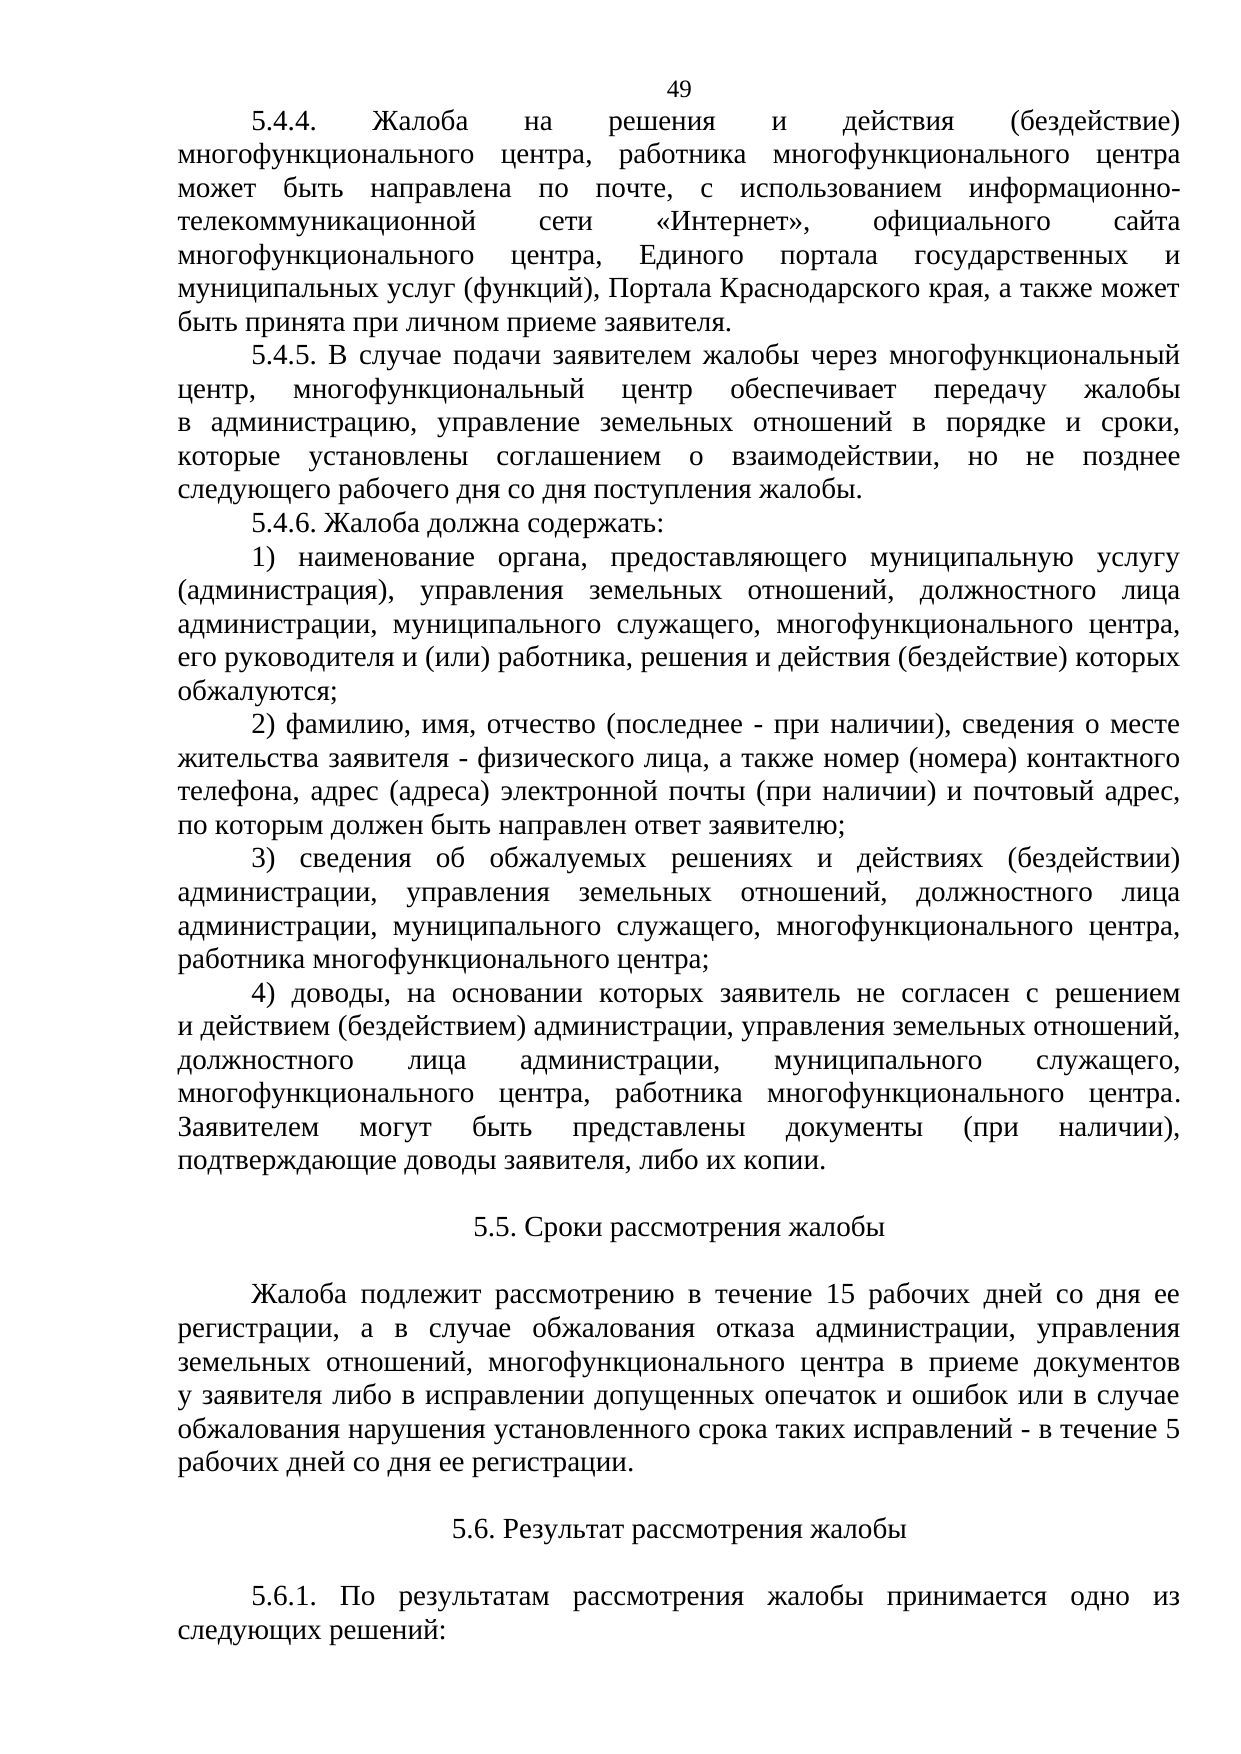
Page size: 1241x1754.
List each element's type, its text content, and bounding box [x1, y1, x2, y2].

text 5.5. Сроки рассмотрения жалобы [177, 1209, 1181, 1243]
text 4) доводы, на основании которых заявитель не согласен с решением и действием (бездействием) администрации, управления земельных отношений, должностного лица администрации, муниципального служащего, многофункционального центра, работника многофункционального центра. Заявителем могут быть представлены документы (при наличии), подтверждающие доводы заявителя, либо их копии. [177, 975, 1181, 1176]
text Жалоба подлежит рассмотрению в течение 15 рабочих дней со дня ее регистрации, а в случае обжалования отказа администрации, управления земельных отношений, многофункционального центра в приеме документов у заявителя либо в исправлении допущенных опечаток и ошибок или в случае обжалования нарушения установленного срока таких исправлений - в течение 5 рабочих дней со дня ее регистрации. [177, 1277, 1181, 1478]
text 5.6.1. По результатам рассмотрения жалобы принимается одно из следующих решений: [177, 1578, 1181, 1646]
text 5.6. Результат рассмотрения жалобы [177, 1511, 1181, 1545]
text 5.4.4. Жалоба на решения и действия (бездействие) многофункционального центра, работника многофункционального центра может быть направлена по почте, с использованием информационно-телекоммуникационной сети «Интернет», официального сайта многофункционального центра, Единого портала государственных и муниципальных услуг (функций), Портала Краснодарского края, а также может быть принята при личном приеме заявителя. [177, 103, 1181, 337]
text 1) наименование органа, предоставляющего муниципальную услугу (администрация), управления земельных отношений, должностного лица администрации, муниципального служащего, многофункционального центра, его руководителя и (или) работника, решения и действия (бездействие) которых обжалуются; [177, 539, 1181, 706]
text 5.4.6. Жалоба должна содержать: [177, 505, 1181, 539]
text 2) фамилию, имя, отчество (последнее - при наличии), сведения о месте жительства заявителя - физического лица, а также номер (номера) контактного телефона, адрес (адреса) электронной почты (при наличии) и почтовый адрес, по которым должен быть направлен ответ заявителю; [177, 706, 1181, 841]
text 5.4.5. В случае подачи заявителем жалобы через многофункциональный центр, многофункциональный центр обеспечивает передачу жалобы в администрацию, управление земельных отношений в порядке и сроки, которые установлены соглашением о взаимодействии, но не позднее следующего рабочего дня со дня поступления жалобы. [177, 337, 1181, 505]
text 3) сведения об обжалуемых решениях и действиях (бездействии) администрации, управления земельных отношений, должностного лица администрации, муниципального служащего, многофункционального центра, работника многофункционального центра; [177, 841, 1181, 975]
